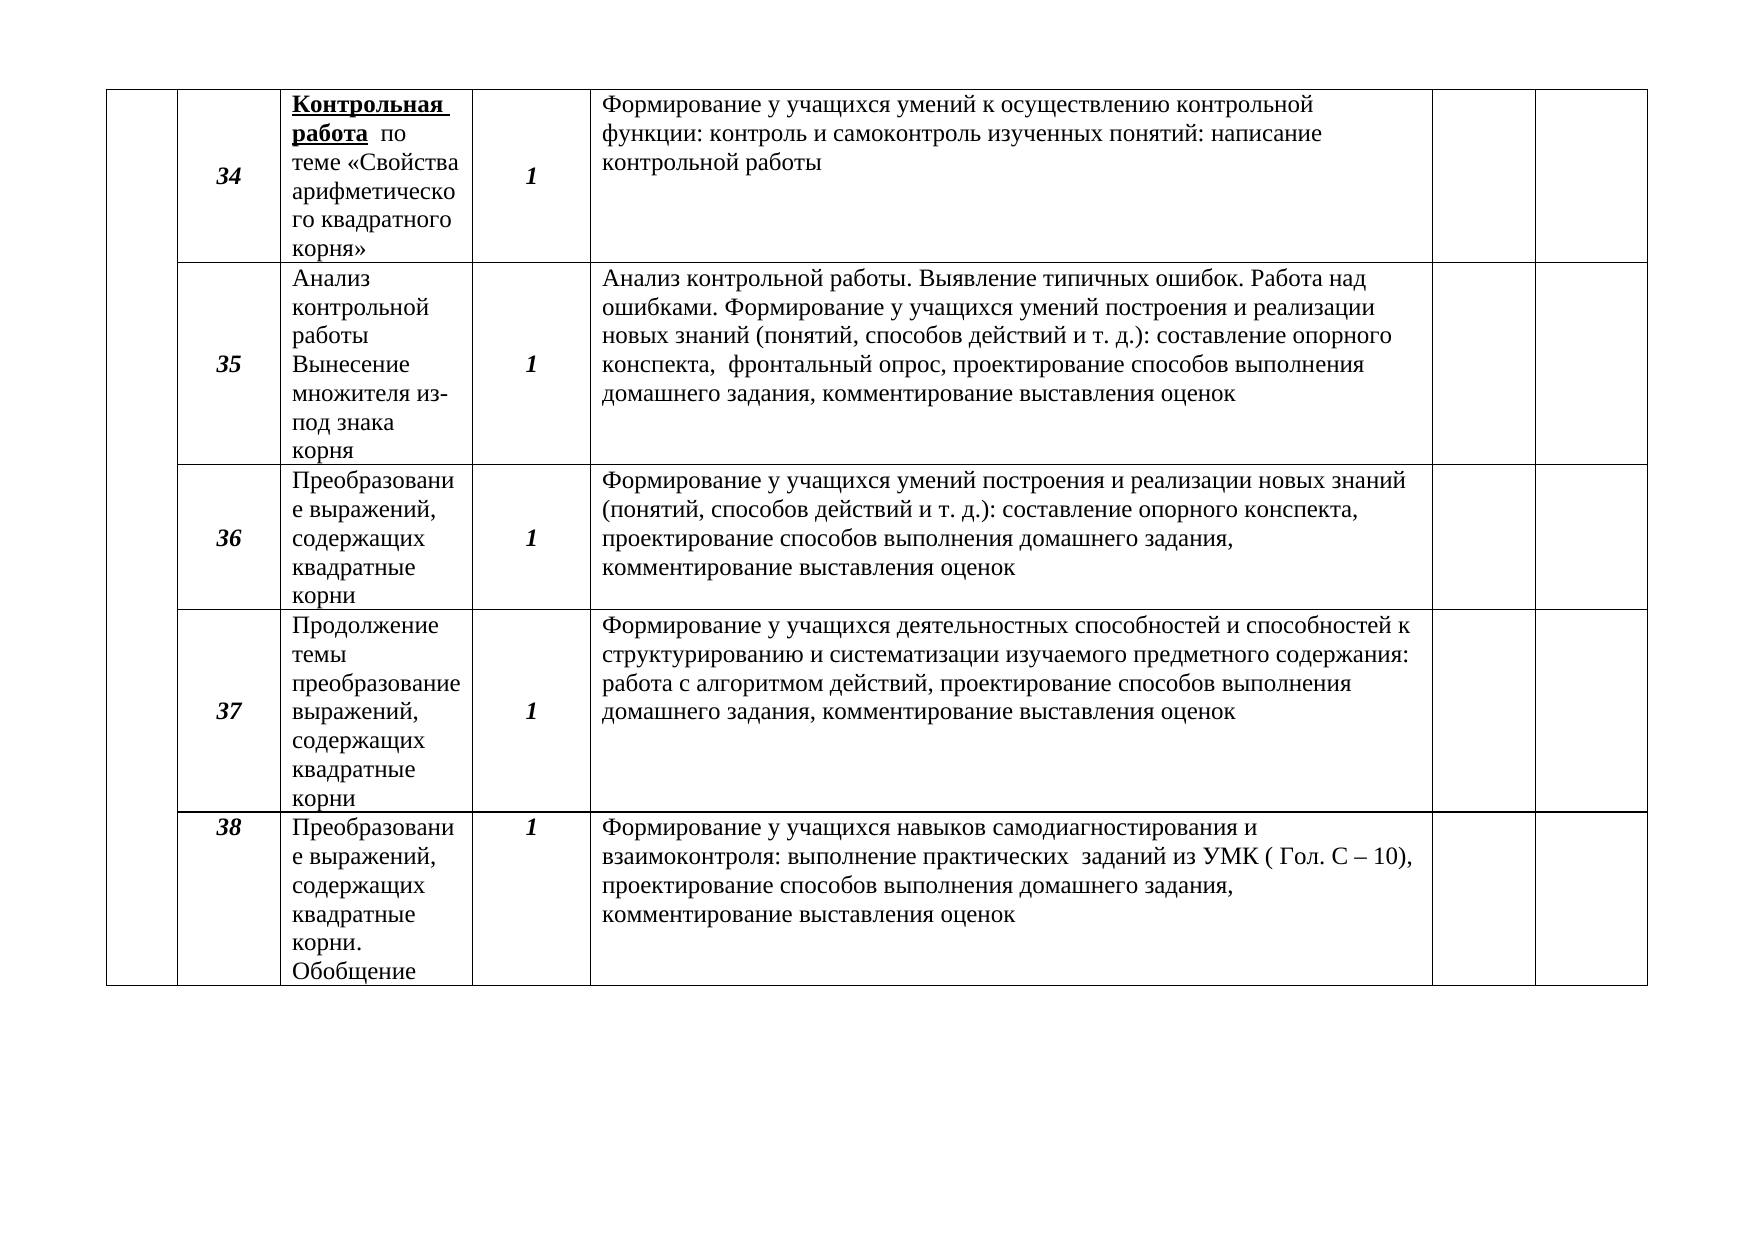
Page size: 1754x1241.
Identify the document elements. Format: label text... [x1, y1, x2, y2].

table_cell Формирование у учащихся умений построения и реализации новых знаний (понятий, способов действий и т. д.): составление опорного конспекта, проектирование способов выполнения домашнего задания, комментирование выставления оценок [591, 465, 1432, 609]
table_cell Преобразование выражений, содержащих квадратные корни [281, 465, 472, 609]
table_cell [1433, 813, 1535, 985]
table_cell Формирование у учащихся навыков самодиагностирования и взаимоконтроля: выполнение практических заданий из УМК ( Гол. С – 10), проектирование способов выполнения домашнего задания, комментирование выставления оценок [591, 813, 1432, 985]
table_cell [1536, 90, 1647, 262]
table_cell [1536, 263, 1647, 464]
table_cell Преобразование выражений, содержащих квадратные корни. Обобщение [281, 813, 472, 985]
table_cell Формирование у учащихся деятельностных способностей и способностей к структурированию и систематизации изучаемого предметного содержания: работа с алгоритмом действий, проектирование способов выполнения домашнего задания, комментирование выставления оценок [591, 610, 1432, 811]
table_cell 35 [178, 263, 280, 464]
table_cell Анализ контрольной работы. Выявление типичных ошибок. Работа над ошибками. Формирование у учащихся умений построения и реализации новых знаний (понятий, способов действий и т. д.): составление опорного конспекта, фронтальный опрос, проектирование способов выполнения домашнего задания, комментирование выставления оценок [591, 263, 1432, 464]
table_cell [1433, 465, 1535, 609]
table_cell 36 [178, 465, 280, 609]
table_cell [1433, 90, 1535, 262]
table_cell 1 [473, 465, 590, 609]
table_cell Контрольная работа по теме «Свойства арифметического квадратного корня» [281, 90, 472, 262]
table_cell Продолжение темы преобразование выражений, содержащих квадратные корни [281, 610, 472, 811]
table_cell 34 [178, 90, 280, 262]
table_cell 1 [473, 610, 590, 811]
table_cell 37 [178, 610, 280, 811]
table_cell 1 [473, 90, 590, 262]
table_cell Формирование у учащихся умений к осуществлению контрольной функции: контроль и самоконтроль изученных понятий: написание контрольной работы [591, 90, 1432, 262]
table_cell [1536, 610, 1647, 811]
table_cell 38 [178, 813, 280, 985]
table_cell [1433, 263, 1535, 464]
table_cell [1536, 465, 1647, 609]
table_cell Анализ контрольной работы Вынесение множителя из-под знака корня [281, 263, 472, 464]
table_cell [1536, 813, 1647, 985]
table_cell [1433, 610, 1535, 811]
table_cell 1 [473, 813, 590, 985]
table_cell 1 [473, 263, 590, 464]
